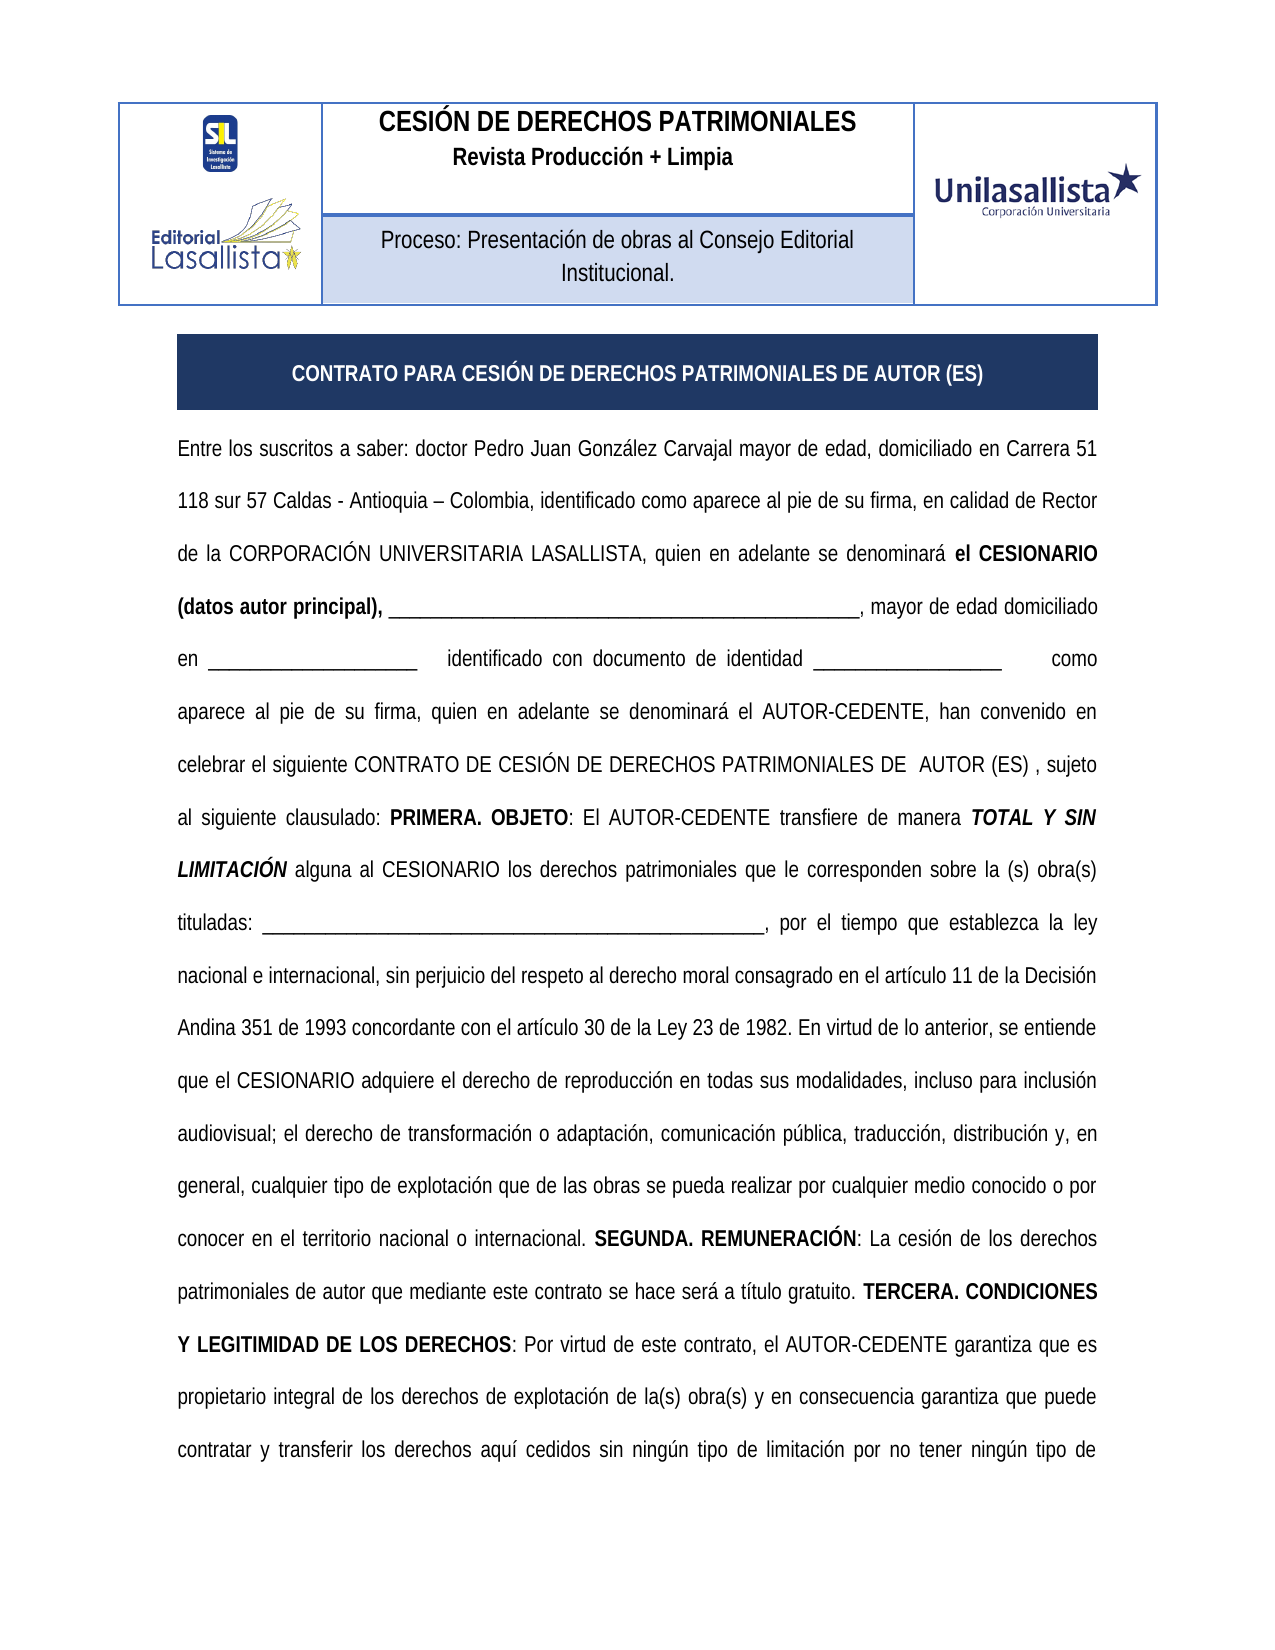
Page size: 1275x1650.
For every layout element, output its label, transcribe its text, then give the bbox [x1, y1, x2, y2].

picture [202, 115, 238, 172]
text CONTRATO PARA CESIÓN DE DERECHOS PATRIMONIALES DE AUTOR (ES) [177, 360, 1098, 386]
picture [136, 192, 317, 280]
picture [926, 152, 1144, 229]
